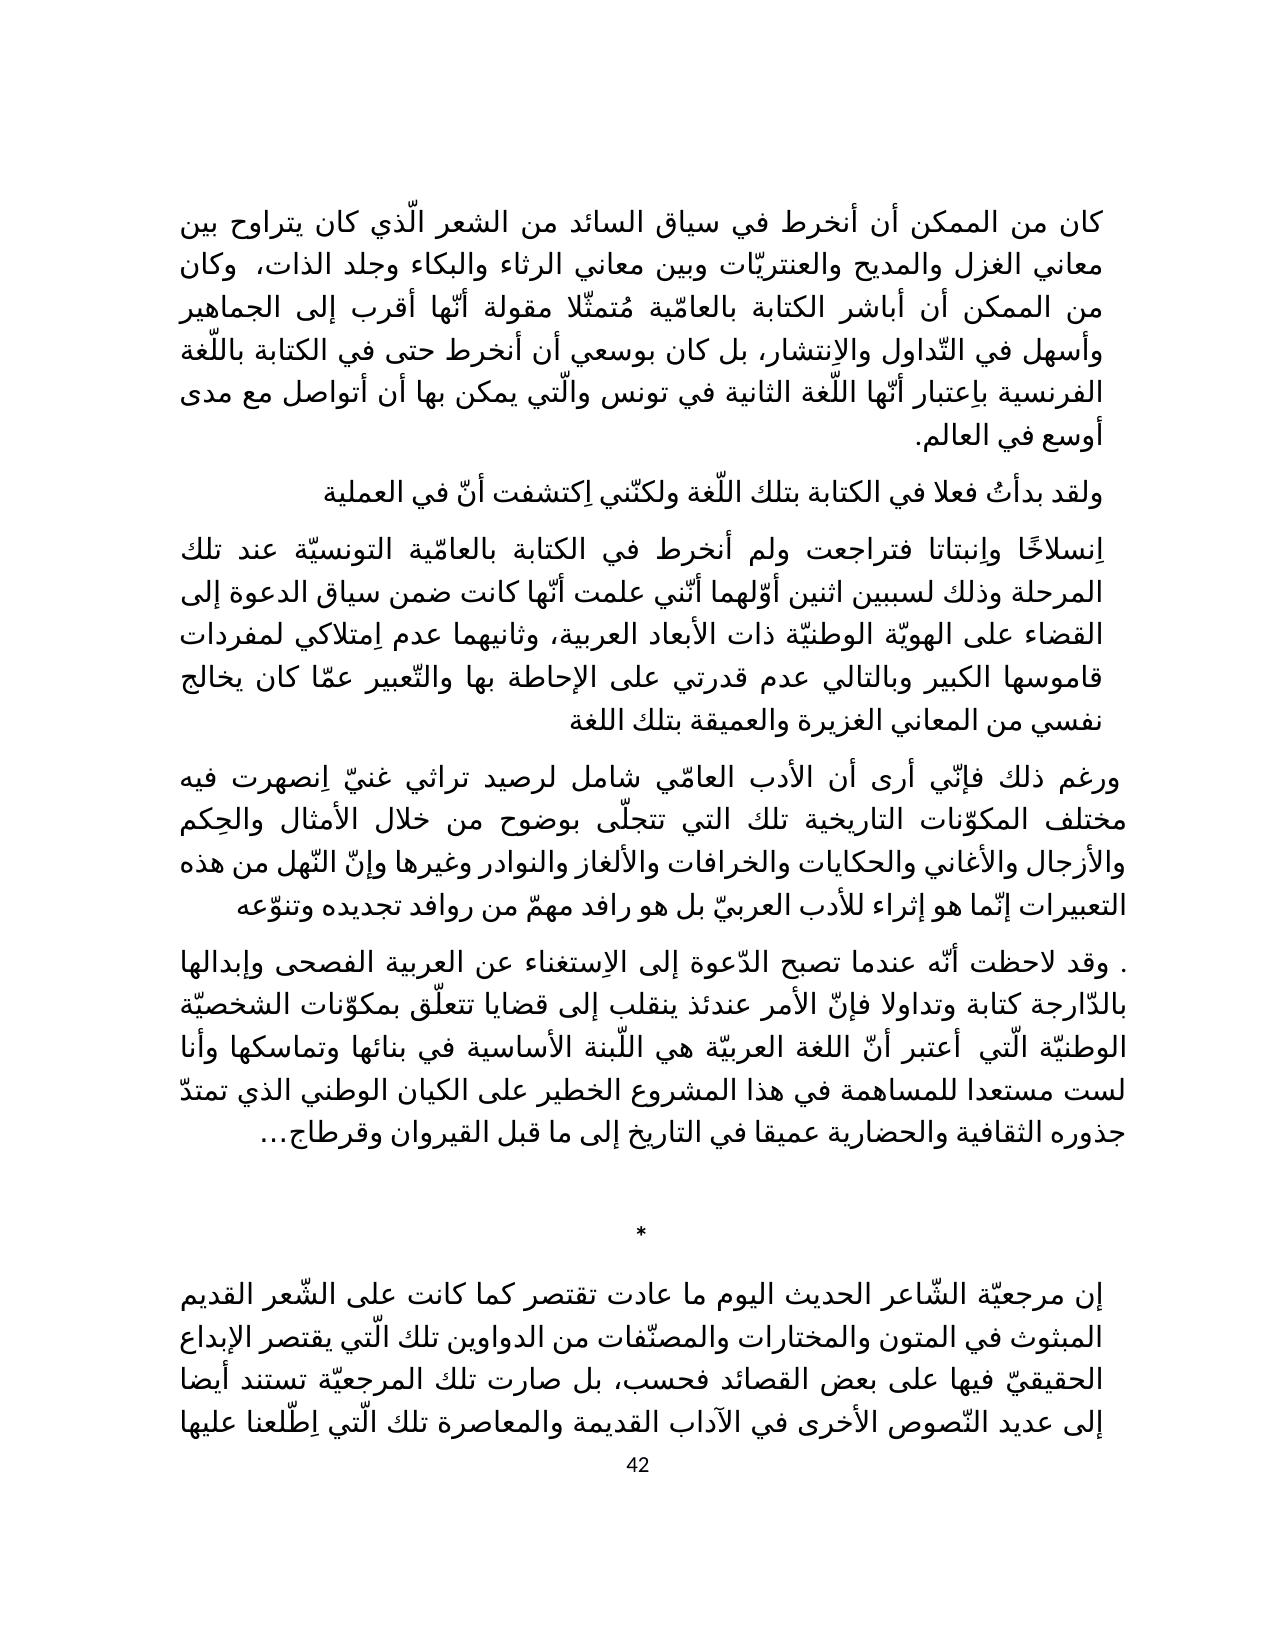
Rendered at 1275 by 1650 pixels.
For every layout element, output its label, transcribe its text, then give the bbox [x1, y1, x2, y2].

text ولقد بدأتُ فعلا في الكتابة بتلك اللّغة ولكنّني اِكتشفت أنّ في العملية [179, 474, 1104, 510]
text ورغم ذلك فإنّي أرى أن الأدب العامّي شامل لرصيد تراثي غنيّ اِنصهرت فيه مختلف المكوّنات التاريخية تلك التي تتجلّى بوضوح من خلال الأمثال والحِكم والأزجال والأغاني والحكايات والخرافات والألغاز والنوادر وغيرها وإنّ النّهل من هذه التعبيرات إنّما هو إثراء للأدب العربيّ بل هو رافد مهمّ من روافد تجديده وتنوّعه [179, 759, 1127, 922]
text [179, 1276, 1104, 1440]
text كان من الممكن أن أنخرط في سياق السائد من الشعر الّذي كان يتراوح بين معاني الغزل والمديح والعنتريّات وبين معاني الرثاء والبكاء وجلد الذات، وكان من الممكن أن أباشر الكتابة بالعامّية مُتمثّلا مقولة أنّها أقرب إلى الجماهير وأسهل في التّداول والاِنتشار، بل كان بوسعي أن أنخرط حتى في الكتابة باللّغة الفرنسية باِعتبار أنّها اللّغة الثانية في تونس والّتي يمكن بها أن أتواصل مع مدى أوسع في العالم. [179, 204, 1104, 453]
text اِنسلاخًا واِنبتاتا فتراجعت ولم أنخرط في الكتابة بالعامّية التونسيّة عند تلك المرحلة وذلك لسببين اثنين أوّلهما أنّني علمت أنّها كانت ضمن سياق الدعوة إلى القضاء على الهويّة الوطنيّة ذات الأبعاد العربية، وثانيهما عدم اِمتلاكي لمفردات قاموسها الكبير وبالتالي عدم قدرتي على الإحاطة بها والتّعبير عمّا كان يخالج نفسي من المعاني الغزيرة والعميقة بتلك اللغة [179, 531, 1104, 737]
text * [179, 1219, 1104, 1255]
text . وقد لاحظت أنّه عندما تصبح الدّعوة إلى الاِستغناء عن العربية الفصحى وإبدالها بالدّارجة كتابة وتداولا فإنّ الأمر عندئذ ينقلب إلى قضايا تتعلّق بمكوّنات الشخصيّة الوطنيّة الّتي أعتبر أنّ اللغة العربيّة هي اللّبنة الأساسية في بنائها وتماسكها وأنا لست مستعدا للمساهمة في هذا المشروع الخطير على الكيان الوطني الذي تمتدّ جذوره الثقافية والحضارية عميقا في التاريخ إلى ما قبل القيروان وقرطاج… [179, 944, 1127, 1150]
